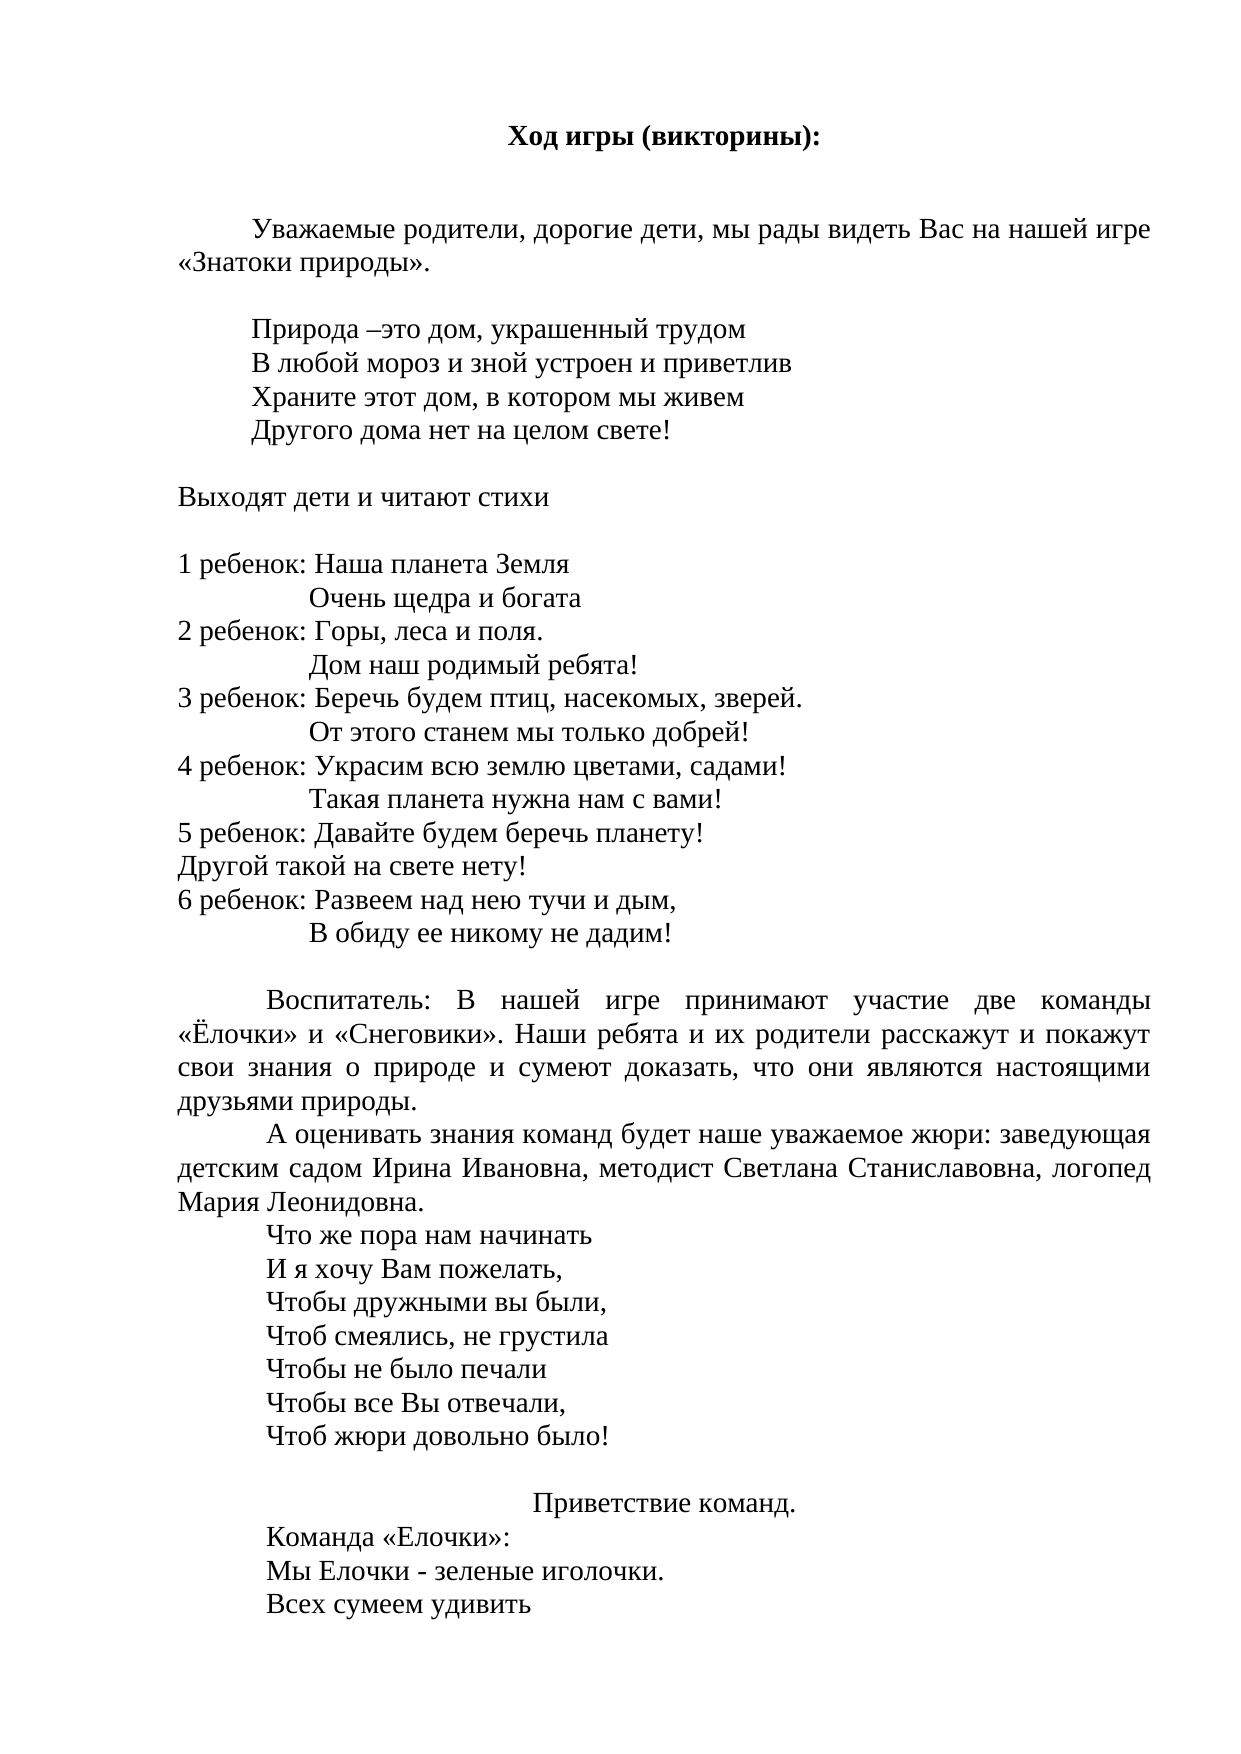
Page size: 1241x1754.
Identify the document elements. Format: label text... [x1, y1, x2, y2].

text 2 ребенок: Горы, леса и поля. [177, 613, 1152, 647]
text 4 ребенок: Украсим всю землю цветами, садами! [177, 748, 1152, 781]
text Выходят дети и читают стихи [177, 479, 1152, 513]
text От этого станем мы только добрей! [177, 714, 1152, 748]
text Всех сумеем удивить [177, 1586, 1152, 1620]
text Чтобы все Вы отвечали, [177, 1385, 1152, 1418]
text В обиду ее никому не дадим! [177, 915, 1152, 949]
text Чтобы дружными вы были, [177, 1284, 1152, 1318]
text Приветствие команд. [177, 1486, 1152, 1519]
text Природа –это дом, украшенный трудом [177, 312, 1152, 345]
text Уважаемые родители, дорогие дети, мы рады видеть Вас на нашей игре «Знатоки природы». [177, 211, 1152, 278]
text Воспитатель: В нашей игре принимают участие две команды «Ёлочки» и «Снеговики». Наши ребята и их родители расскажут и покажут свои знания о природе и сумеют доказать, что они являются настоящими друзьями природы. [177, 982, 1152, 1117]
text Чтобы не было печали [177, 1351, 1152, 1385]
text Чтоб смеялись, не грустила [177, 1318, 1152, 1351]
text Что же пора нам начинать [177, 1217, 1152, 1251]
text И я хочу Вам пожелать, [177, 1251, 1152, 1284]
text Такая планета нужна нам с вами! [177, 781, 1152, 815]
text 5 ребенок: Давайте будем беречь планету! [177, 815, 1152, 848]
text Другого дома нет на целом свете! [177, 412, 1152, 446]
text Чтоб жюри довольно было! [177, 1418, 1152, 1452]
text Очень щедра и богата [177, 580, 1152, 613]
text Храните этот дом, в котором мы живем [177, 379, 1152, 412]
text А оценивать знания команд будет наше уважаемое жюри: заведующая детским садом Ирина Ивановна, методист Светлана Станиславовна, логопед Мария Леонидовна. [177, 1117, 1152, 1217]
text Дом наш родимый ребята! [177, 647, 1152, 681]
text Команда «Елочки»: [177, 1519, 1152, 1553]
text 3 ребенок: Беречь будем птиц, насекомых, зверей. [177, 681, 1152, 714]
text Другой такой на свете нету! [177, 848, 1152, 882]
text 1 ребенок: Наша планета Земля [177, 546, 1152, 580]
text Ход игры (викторины): [177, 118, 1152, 152]
text В любой мороз и зной устроен и приветлив [177, 345, 1152, 379]
text 6 ребенок: Развеем над нею тучи и дым, [177, 882, 1152, 915]
text Мы Елочки - зеленые иголочки. [177, 1553, 1152, 1586]
